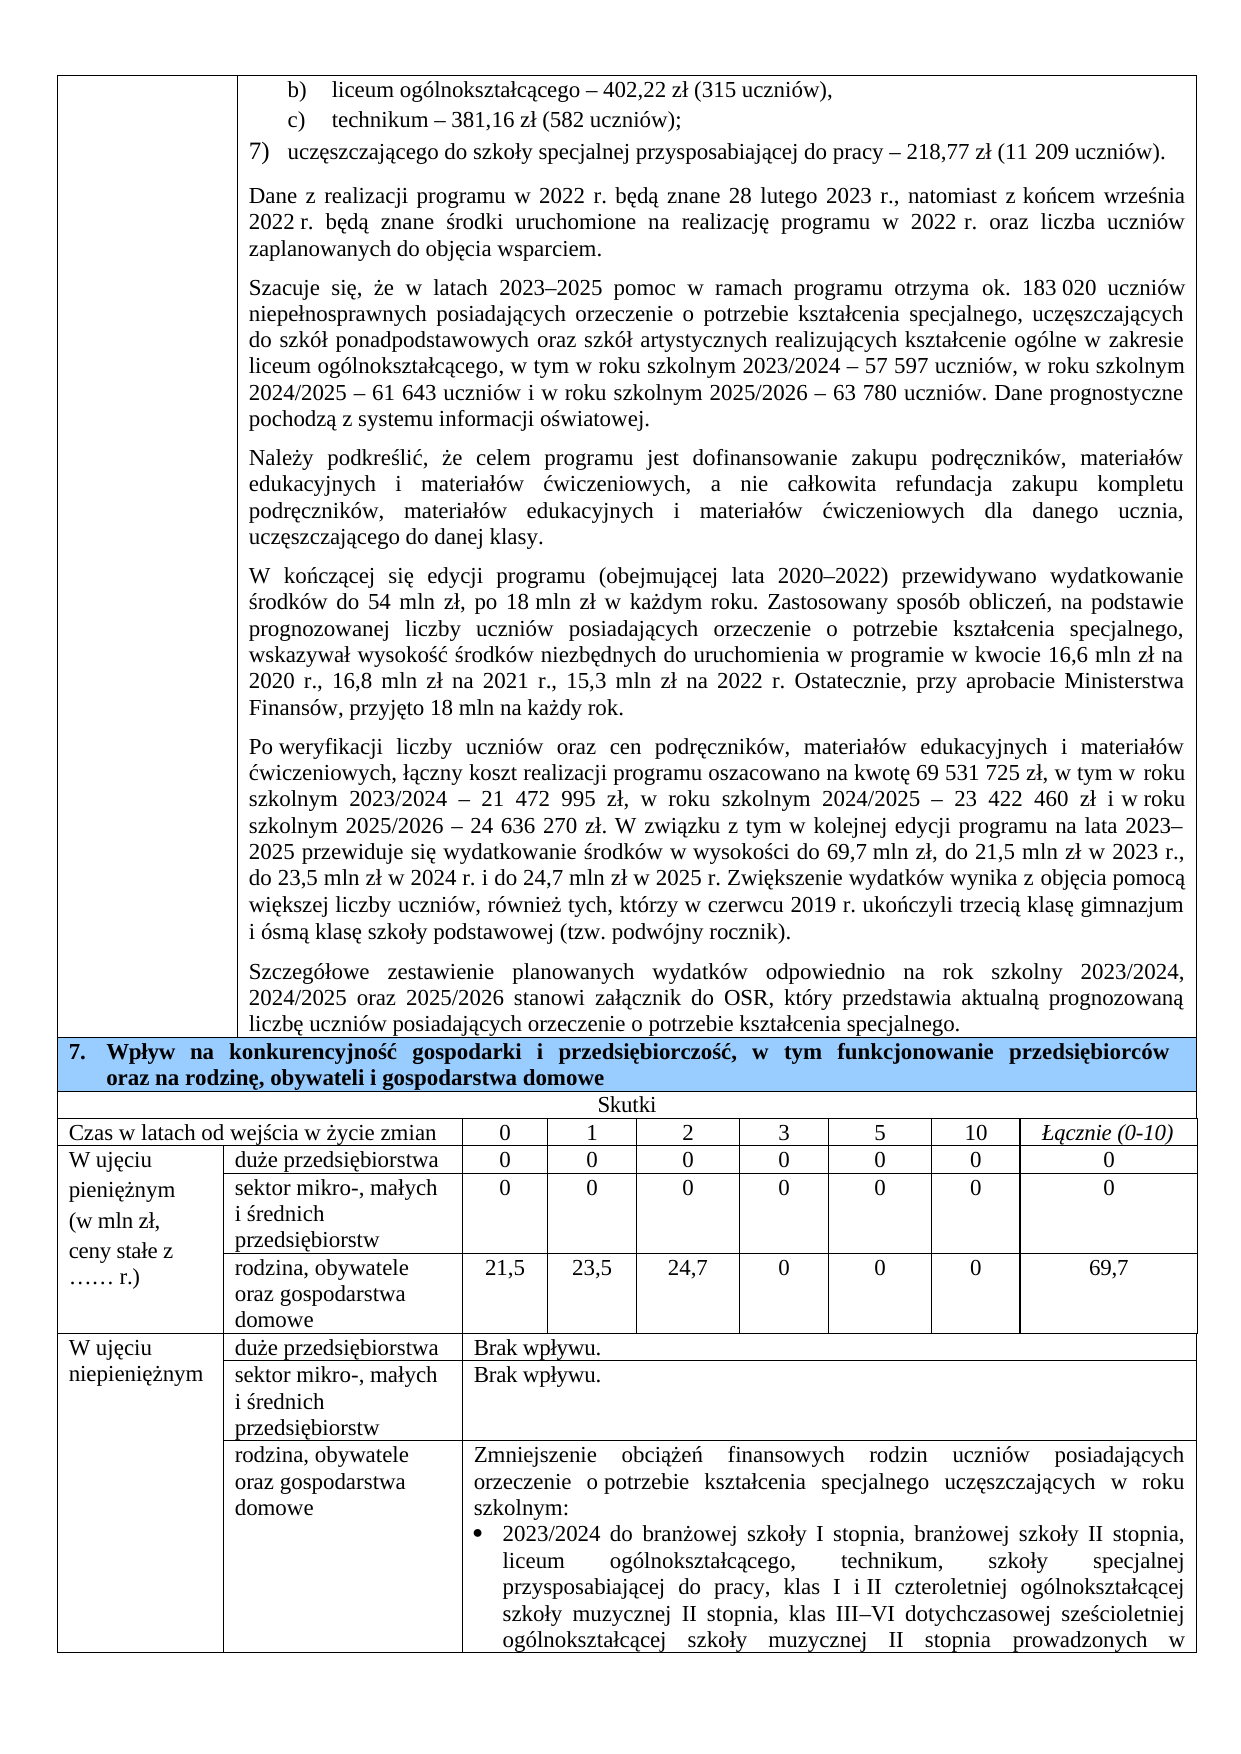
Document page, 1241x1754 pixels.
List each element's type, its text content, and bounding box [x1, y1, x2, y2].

table_cell 0 [829, 1174, 931, 1253]
table_cell 0 [548, 1146, 636, 1173]
table_cell 5 [829, 1119, 931, 1145]
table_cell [224, 1441, 462, 1652]
table_cell 0 [463, 1146, 547, 1173]
table_cell 0 [932, 1146, 1019, 1173]
table_cell duże przedsiębiorstwa [224, 1146, 462, 1173]
table_cell duże przedsiębiorstwa [224, 1334, 462, 1360]
table_cell 0 [932, 1254, 1019, 1333]
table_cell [238, 76, 1196, 1037]
table_cell 0 [740, 1254, 828, 1333]
table_cell 0 [1021, 1146, 1197, 1173]
table_cell W ujęciu pieniężnym (w mln zł, ceny stałe z …… r.) [58, 1146, 223, 1333]
table_cell Łącznie (0-10) [1021, 1119, 1197, 1145]
table_cell Brak wpływu. [463, 1334, 1196, 1360]
table_cell 2 [637, 1119, 739, 1145]
table_cell 24,7 [637, 1254, 739, 1333]
table_cell rodzina, obywatele oraz gospodarstwa domowe [224, 1254, 462, 1333]
table_cell sektor mikro-, małych i średnich przedsiębiorstw [224, 1174, 462, 1253]
table_cell 0 [548, 1174, 636, 1253]
table_cell 10 [932, 1119, 1019, 1145]
table_cell 0 [463, 1119, 547, 1145]
table_cell Wpływ na konkurencyjność gospodarki i przedsiębiorczość, w tym funkcjonowanie przedsiębiorców oraz na rodzinę, obywateli i gospodarstwa domowe [58, 1038, 1196, 1091]
table_cell 0 [740, 1174, 828, 1253]
table_cell 21,5 [463, 1254, 547, 1333]
table_cell Brak wpływu. [463, 1361, 1196, 1440]
table_cell Czas w latach od wejścia w życie zmian [58, 1119, 462, 1145]
table_cell Skutki [58, 1092, 1196, 1118]
table_cell 0 [637, 1146, 739, 1173]
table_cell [463, 1441, 1196, 1652]
table_cell 0 [637, 1174, 739, 1253]
table_cell 0 [829, 1254, 931, 1333]
table_cell 0 [932, 1174, 1019, 1253]
table_cell 69,7 [1021, 1254, 1197, 1333]
table_cell 0 [463, 1174, 547, 1253]
table_cell 3 [740, 1119, 828, 1145]
table_cell 0 [829, 1146, 931, 1173]
table_cell sektor mikro-, małych i średnich przedsiębiorstw [224, 1361, 462, 1440]
table_cell W ujęciu niepieniężnym [58, 1334, 223, 1652]
table_cell 23,5 [548, 1254, 636, 1333]
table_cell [58, 76, 237, 1037]
table_cell 1 [548, 1119, 636, 1145]
table_cell 0 [740, 1146, 828, 1173]
table_cell 0 [1021, 1174, 1197, 1253]
